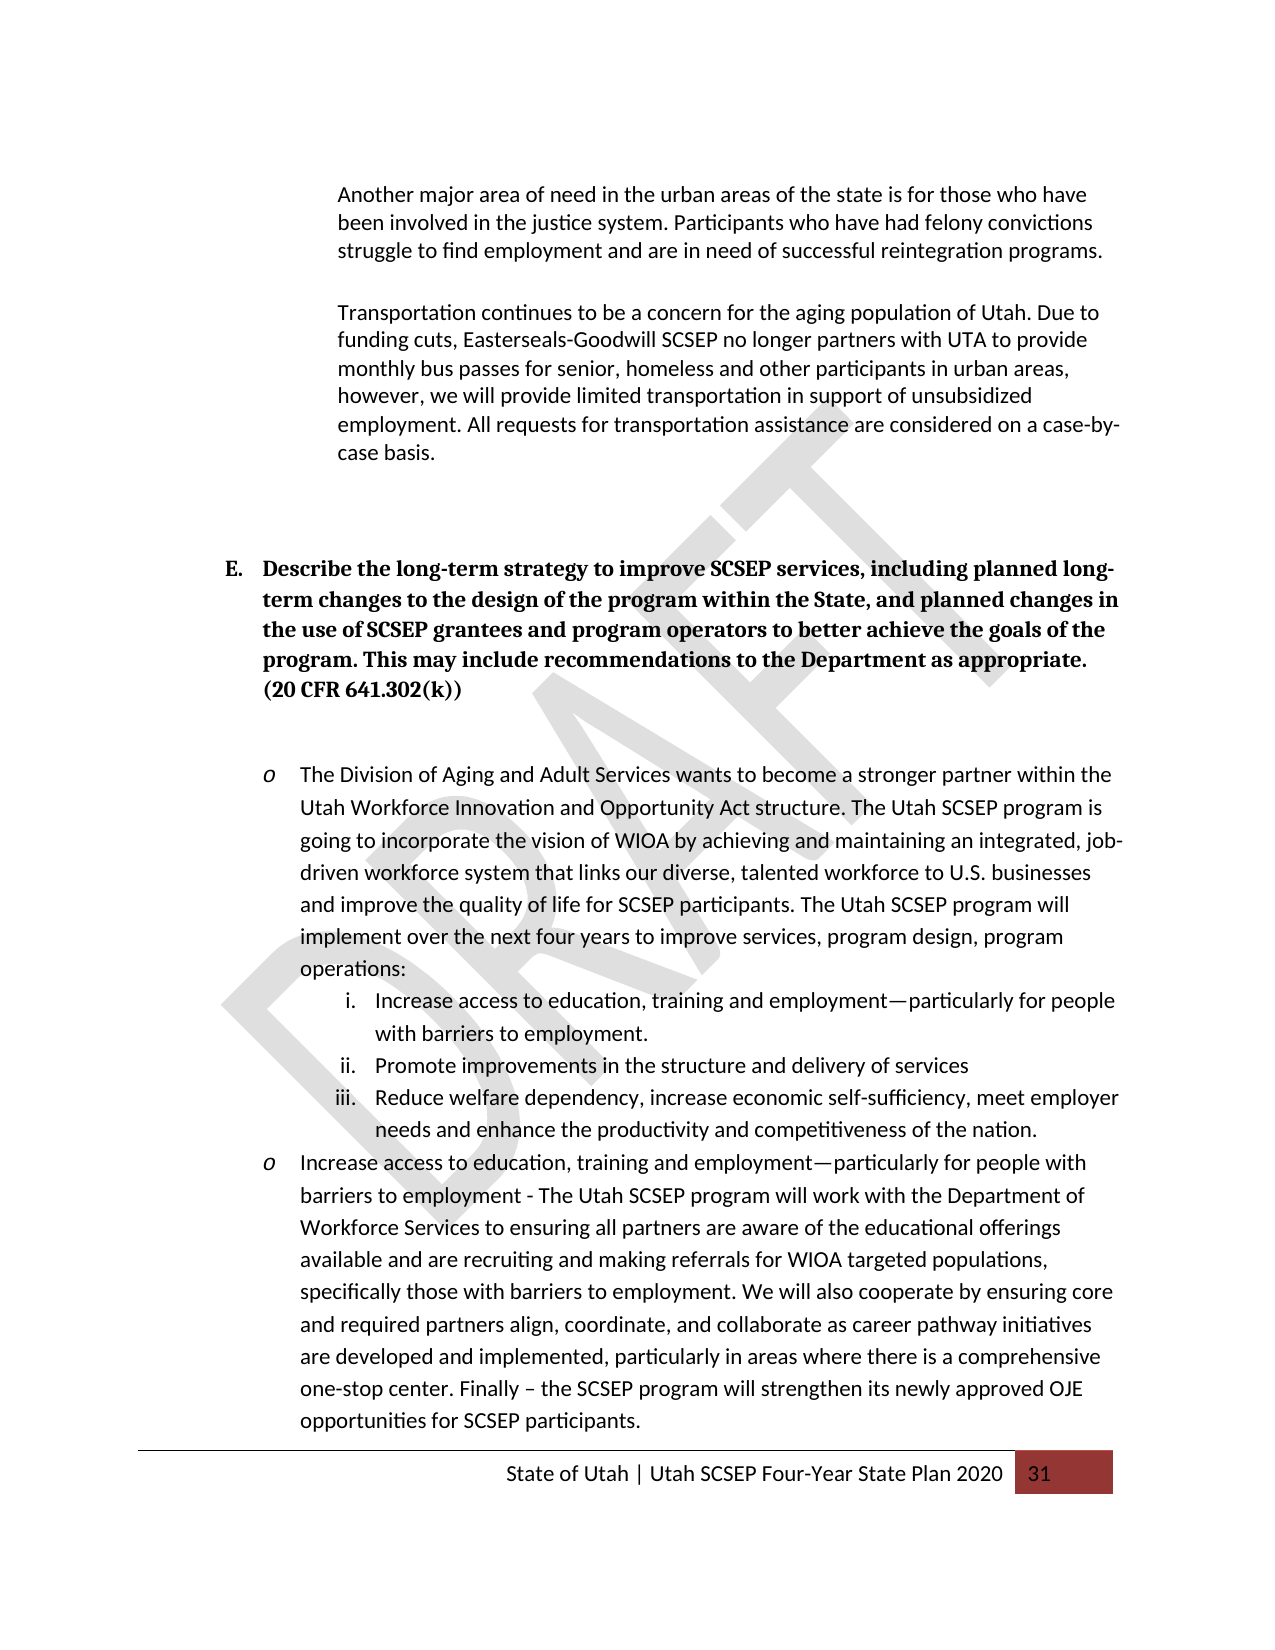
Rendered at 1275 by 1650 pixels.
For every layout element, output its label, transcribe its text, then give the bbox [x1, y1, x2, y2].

list Increase access to education, training and employment—particularly for people with barriers to employment. [356, 987, 1125, 1047]
list Promote improvements in the structure and delivery of services [356, 1051, 1125, 1079]
subtitle Describe the long-term strategy to improve SCSEP services, including planned long-term changes to the design of the program within the State, and planned changes in the use of SCSEP grantees and program operators to better achieve the goals of the program. This may include recommendations to the Department as appropriate. (20 CFR 641.302(k)) [225, 556, 1125, 703]
text Transportation continues to be a concern for the aging population of Utah. Due to funding cuts, Easterseals-Goodwill SCSEP no longer partners with UTA to provide monthly bus passes for senior, homeless and other participants in urban areas, however, we will provide limited transportation in support of unsubsidized employment. All requests for transportation assistance are considered on a case-by-case basis. [337, 298, 1125, 466]
list The Division of Aging and Adult Services wants to become a stronger partner within the Utah Workforce Innovation and Opportunity Act structure. The Utah SCSEP program is going to incorporate the vision of WIOA by achieving and maintaining an integrated, job-driven workforce system that links our diverse, talented workforce to U.S. businesses and improve the quality of life for SCSEP participants. The Utah SCSEP program will implement over the next four years to improve services, program design, program operations: [262, 760, 1125, 982]
text Another major area of need in the urban areas of the state is for those who have been involved in the justice system. Participants who have had felony convictions struggle to find employment and are in need of successful reintegration programs. [337, 181, 1125, 264]
list Increase access to education, training and employment—particularly for people with barriers to employment - The Utah SCSEP program will work with the Department of Workforce Services to ensuring all partners are aware of the educational offerings available and are recruiting and making referrals for WIOA targeted populations, specifically those with barriers to employment. We will also cooperate by ensuring core and required partners align, coordinate, and collaborate as career pathway initiatives are developed and implemented, particularly in areas where there is a comprehensive one-stop center. Finally – the SCSEP program will strengthen its newly approved OJE opportunities for SCSEP participants. [262, 1148, 1125, 1434]
list Reduce welfare dependency, increase economic self-sufficiency, meet employer needs and enhance the productivity and competitiveness of the nation. [356, 1083, 1125, 1143]
